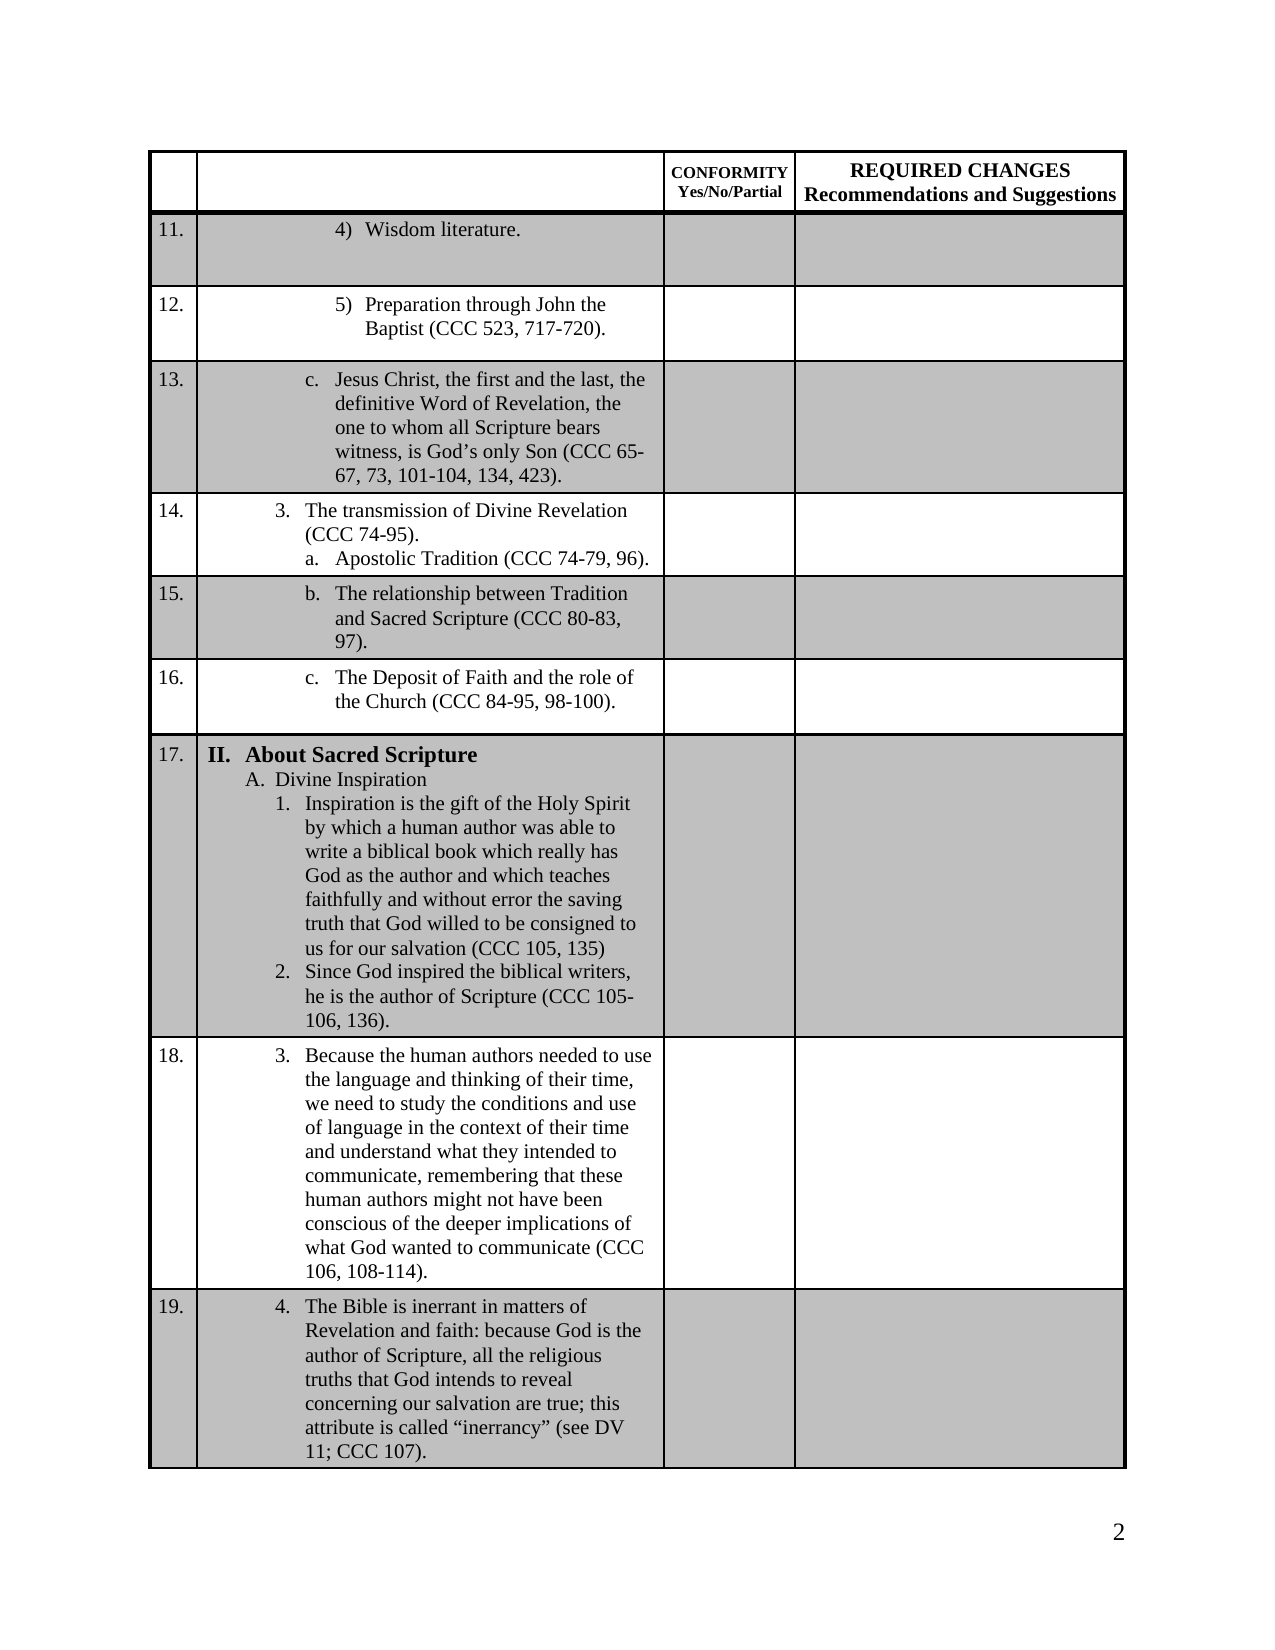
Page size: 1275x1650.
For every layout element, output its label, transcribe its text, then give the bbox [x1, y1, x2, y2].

table_cell [665, 577, 794, 658]
table_cell [665, 362, 794, 492]
table_cell [796, 215, 1123, 285]
table_cell [796, 1290, 1123, 1467]
table_header [152, 153, 196, 210]
table_cell [152, 660, 196, 733]
table_cell [152, 287, 196, 360]
table_cell [152, 1038, 196, 1288]
table_header [198, 153, 663, 210]
table_cell Wisdom literature. [198, 215, 663, 285]
table_cell [665, 215, 794, 285]
table_cell The transmission of Divine Revelation (CCC 74-95). Apostolic Tradition (CCC 74-79, 96). [198, 494, 663, 575]
table_cell [665, 287, 794, 360]
table_cell [152, 215, 196, 285]
table_cell [152, 494, 196, 575]
table_cell The Deposit of Faith and the role of the Church (CCC 84-95, 98-100). [198, 660, 663, 733]
table_header CONFORMITY Yes/No/Partial [665, 153, 794, 210]
table_cell [796, 1038, 1123, 1288]
table_cell [796, 660, 1123, 733]
table_cell [152, 736, 196, 1036]
table_cell [152, 1290, 196, 1467]
table_cell [665, 1038, 794, 1288]
table_cell [665, 736, 794, 1036]
table_cell [665, 1290, 794, 1467]
table_header REQUIRED CHANGES Recommendations and Suggestions [796, 153, 1123, 210]
table_cell [152, 577, 196, 658]
table_cell The relationship between Tradition and Sacred Scripture (CCC 80-83, 97). [198, 577, 663, 658]
table_cell About Sacred Scripture Divine Inspiration Inspiration is the gift of the Holy Spirit by which a human author was able to write a biblical book which really has God as the author and which teaches faithfully and without error the saving truth that God willed to be consigned to us for our salvation (CCC 105, 135) Since God inspired the biblical writers, he is the author of Scripture (CCC 105-106, 136). [198, 736, 663, 1036]
table_cell [665, 660, 794, 733]
table_cell [796, 577, 1123, 658]
table_cell [796, 736, 1123, 1036]
table_cell [796, 287, 1123, 360]
table_cell The Bible is inerrant in matters of Revelation and faith: because God is the author of Scripture, all the religious truths that God intends to reveal concerning our salvation are true; this attribute is called “inerrancy” (see DV 11; CCC 107). [198, 1290, 663, 1467]
table_cell Preparation through John the Baptist (CCC 523, 717-720). [198, 287, 663, 360]
table_cell [152, 362, 196, 492]
table_cell [665, 494, 794, 575]
table_cell Because the human authors needed to use the language and thinking of their time, we need to study the conditions and use of language in the context of their time and understand what they intended to communicate, remembering that these human authors might not have been conscious of the deeper implications of what God wanted to communicate (CCC 106, 108-114). [198, 1038, 663, 1288]
table_cell Jesus Christ, the first and the last, the definitive Word of Revelation, the one to whom all Scripture bears witness, is God’s only Son (CCC 65-67, 73, 101-104, 134, 423). [198, 362, 663, 492]
table_cell [796, 494, 1123, 575]
table_cell [796, 362, 1123, 492]
